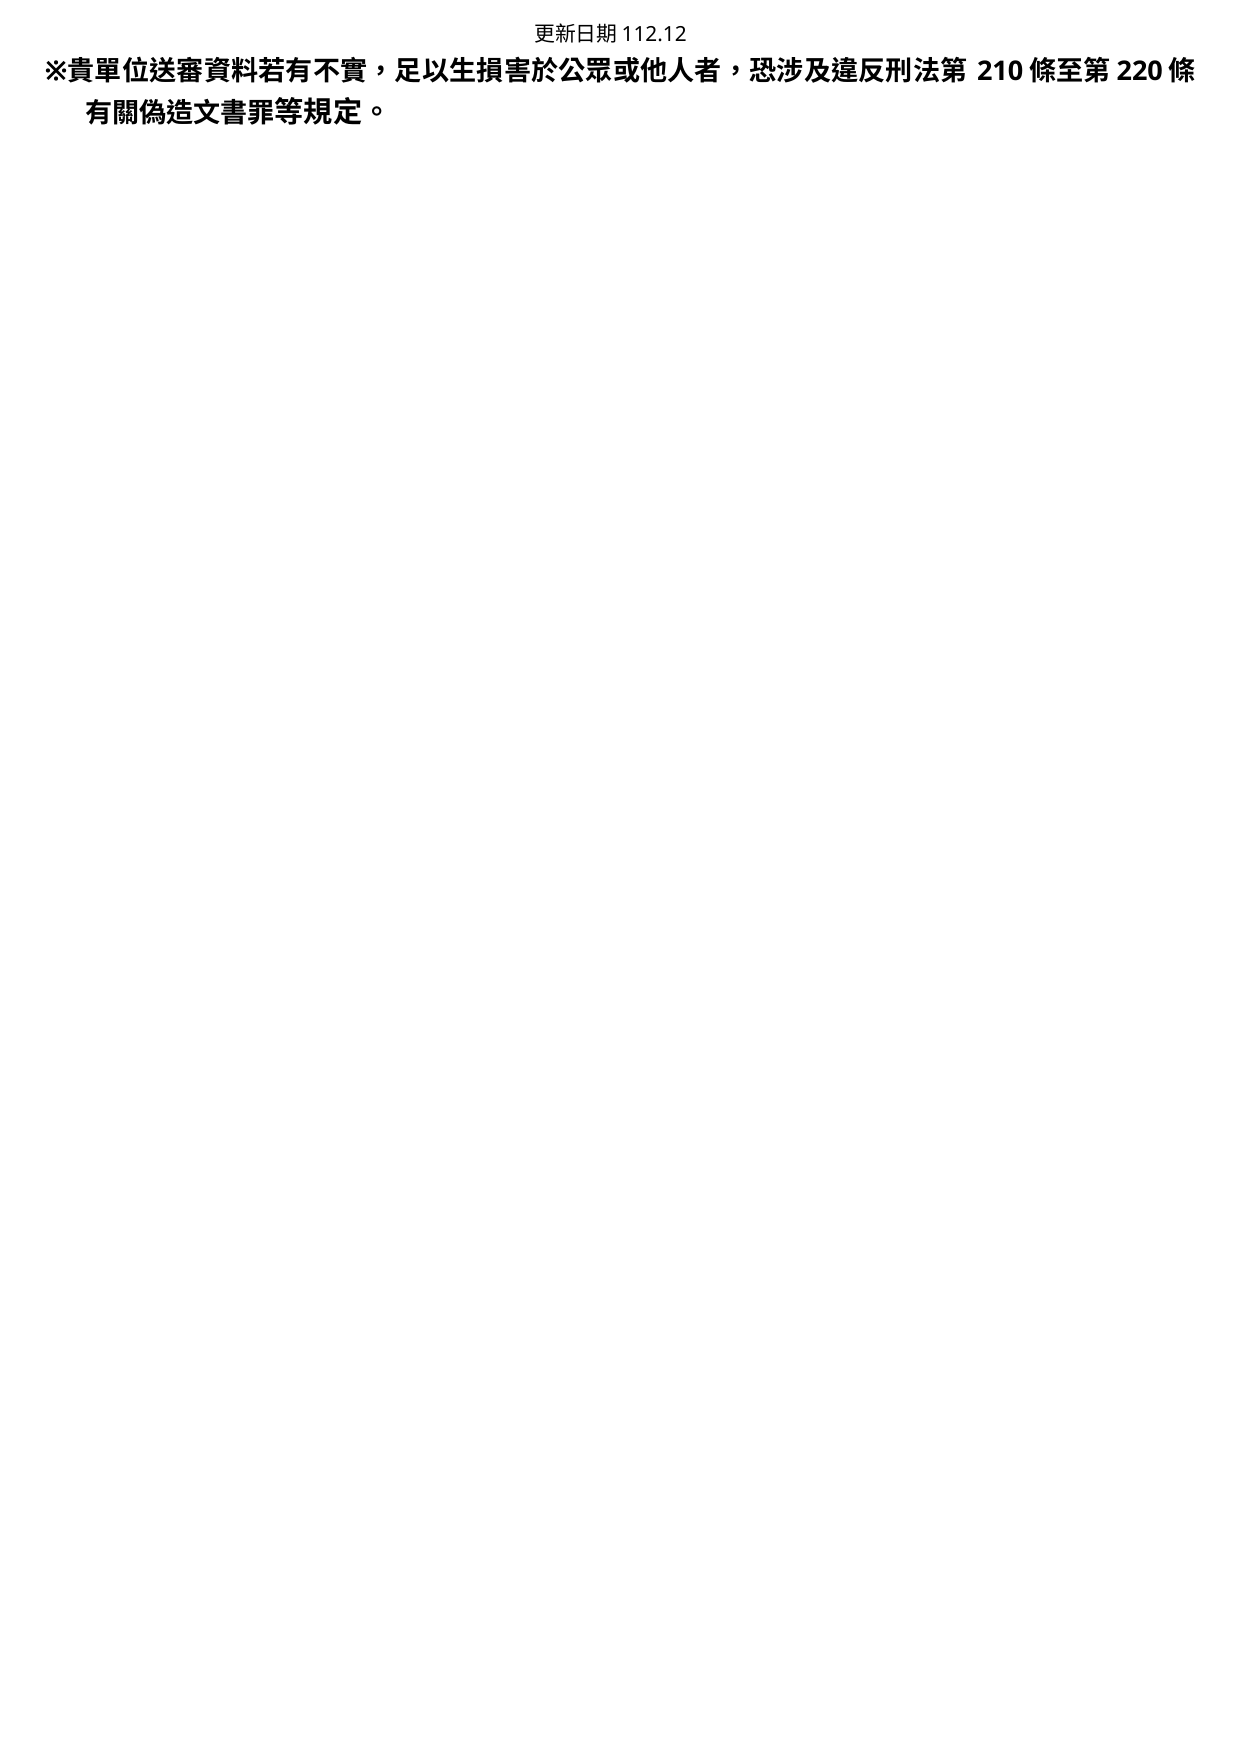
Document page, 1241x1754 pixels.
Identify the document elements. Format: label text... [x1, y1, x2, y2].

text ※貴單位送審資料若有不實，足以生損害於公眾或他人者，恐涉及違反刑法第210條至第220條有關偽造文書罪等規定。 [44, 49, 1196, 131]
